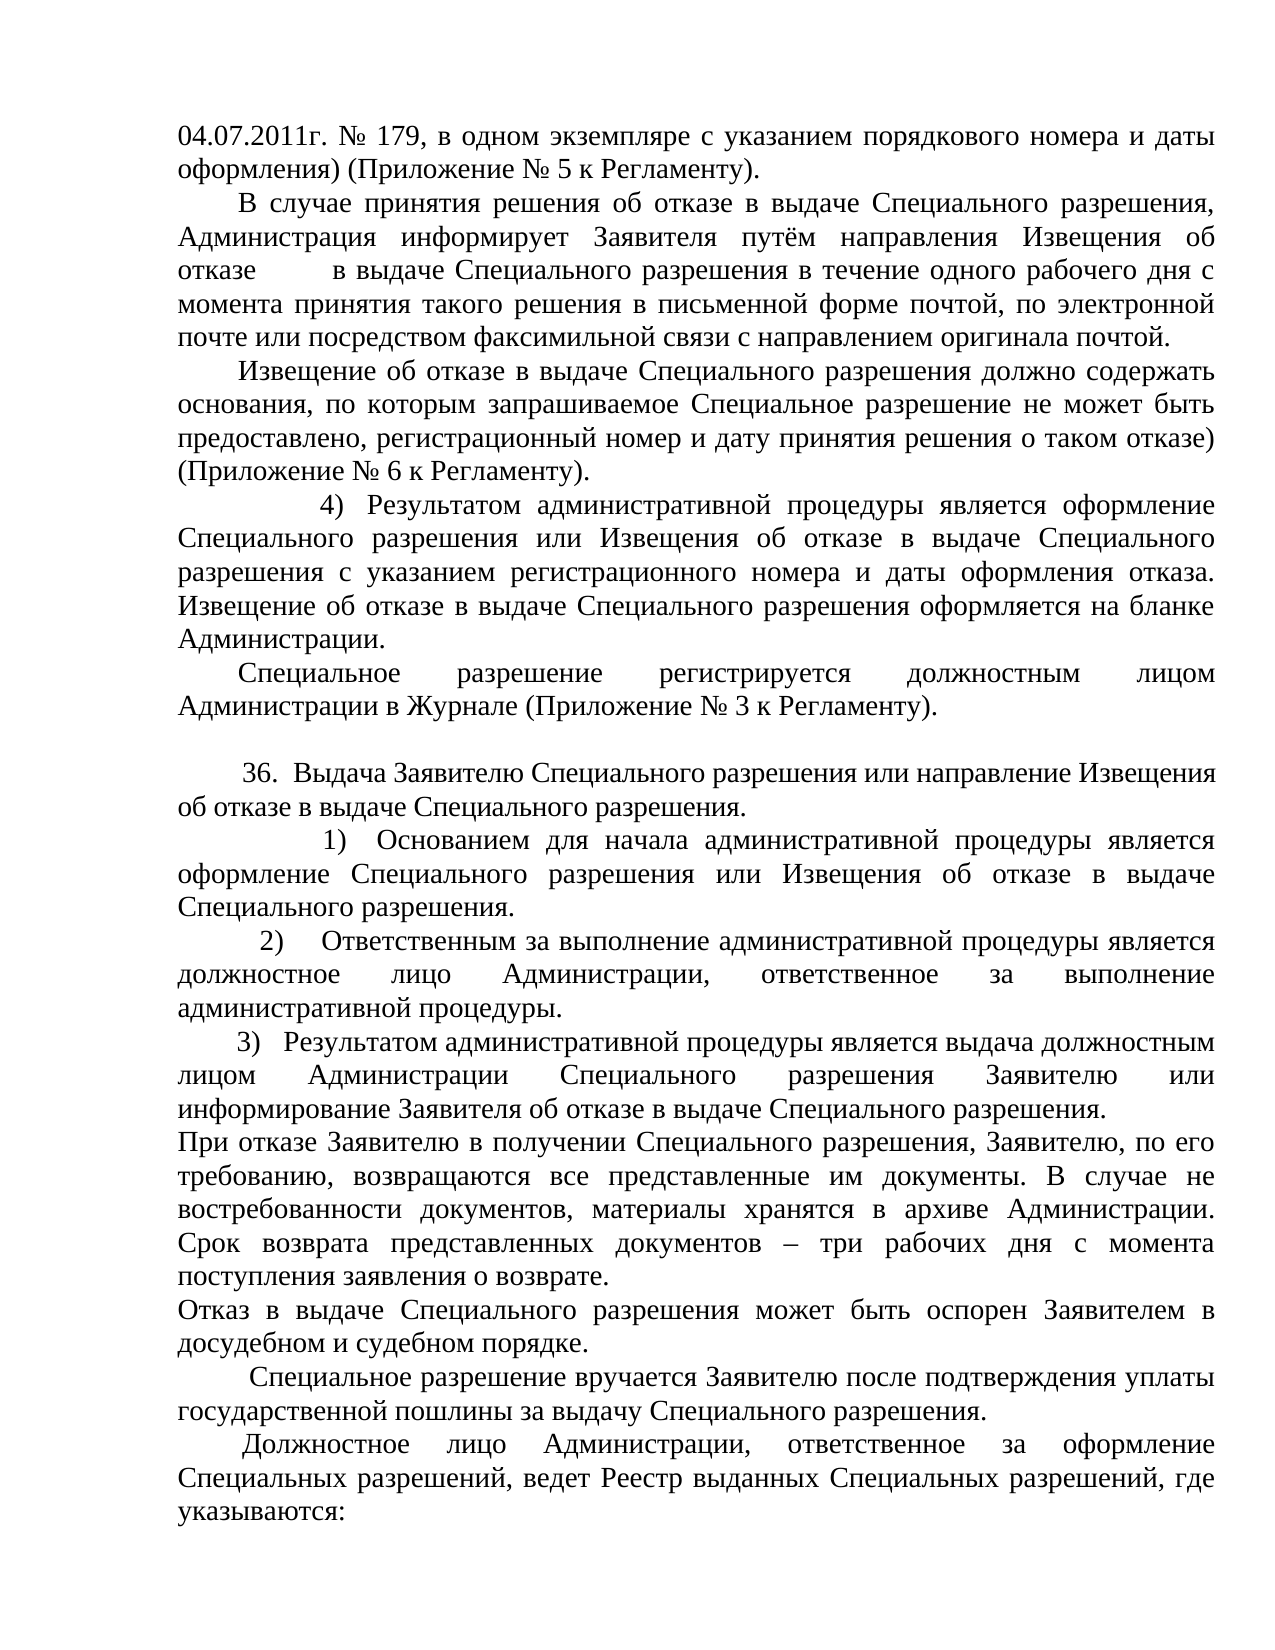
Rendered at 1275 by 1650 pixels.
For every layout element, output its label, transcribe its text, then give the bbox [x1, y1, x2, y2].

text 4) Результатом административной процедуры является оформление Специального разрешения или Извещения об отказе в выдаче Специального разрешения с указанием регистрационного номера и даты оформления отказа. Извещение об отказе в выдаче Специального разрешения оформляется на бланке Администрации. [177, 487, 1216, 655]
text Должностное лицо Администрации, ответственное за оформление Специальных разрешений, ведет Реестр выданных Специальных разрешений, где указываются: [177, 1426, 1216, 1527]
text В случае принятия решения об отказе в выдаче Специального разрешения, Администрация информирует Заявителя путём направления Извещения об отказе в выдаче Специального разрешения в течение одного рабочего дня с момента принятия такого решения в письменной форме почтой, по электронной почте или посредством факсимильной связи с направлением оригинала почтой. [177, 185, 1216, 353]
text 2) Ответственным за выполнение административной процедуры является должностное лицо Администрации, ответственное за выполнение административной процедуры. [177, 923, 1216, 1024]
text 36. Выдача Заявителю Специального разрешения или направление Извещения об отказе в выдаче Специального разрешения. [177, 755, 1216, 822]
text При отказе Заявителю в получении Специального разрешения, Заявителю, по его требованию, возвращаются все представленные им документы. В случае не востребованности документов, материалы хранятся в архиве Администрации. Срок возврата представленных документов – три рабочих дня с момента поступления заявления о возврате. [177, 1124, 1216, 1292]
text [177, 118, 1216, 185]
text Специальное разрешение регистрируется должностным лицом Администрации в Журнале (Приложение № 3 к Регламенту). [177, 655, 1216, 722]
text Извещение об отказе в выдаче Специального разрешения должно содержать основания, по которым запрашиваемое Специальное разрешение не может быть предоставлено, регистрационный номер и дату принятия решения о таком отказе) (Приложение № 6 к Регламенту). [177, 353, 1216, 487]
text 3) Результатом административной процедуры является выдача должностным лицом Администрации Специального разрешения Заявителю или информирование Заявителя об отказе в выдаче Специального разрешения. [177, 1024, 1216, 1124]
text 1) Основанием для начала административной процедуры является оформление Специального разрешения или Извещения об отказе в выдаче Специального разрешения. [177, 822, 1216, 923]
text Отказ в выдаче Специального разрешения может быть оспорен Заявителем в досудебном и судебном порядке. [177, 1292, 1216, 1359]
text Специальное разрешение вручается Заявителю после подтверждения уплаты государственной пошлины за выдачу Специального разрешения. [177, 1359, 1216, 1426]
